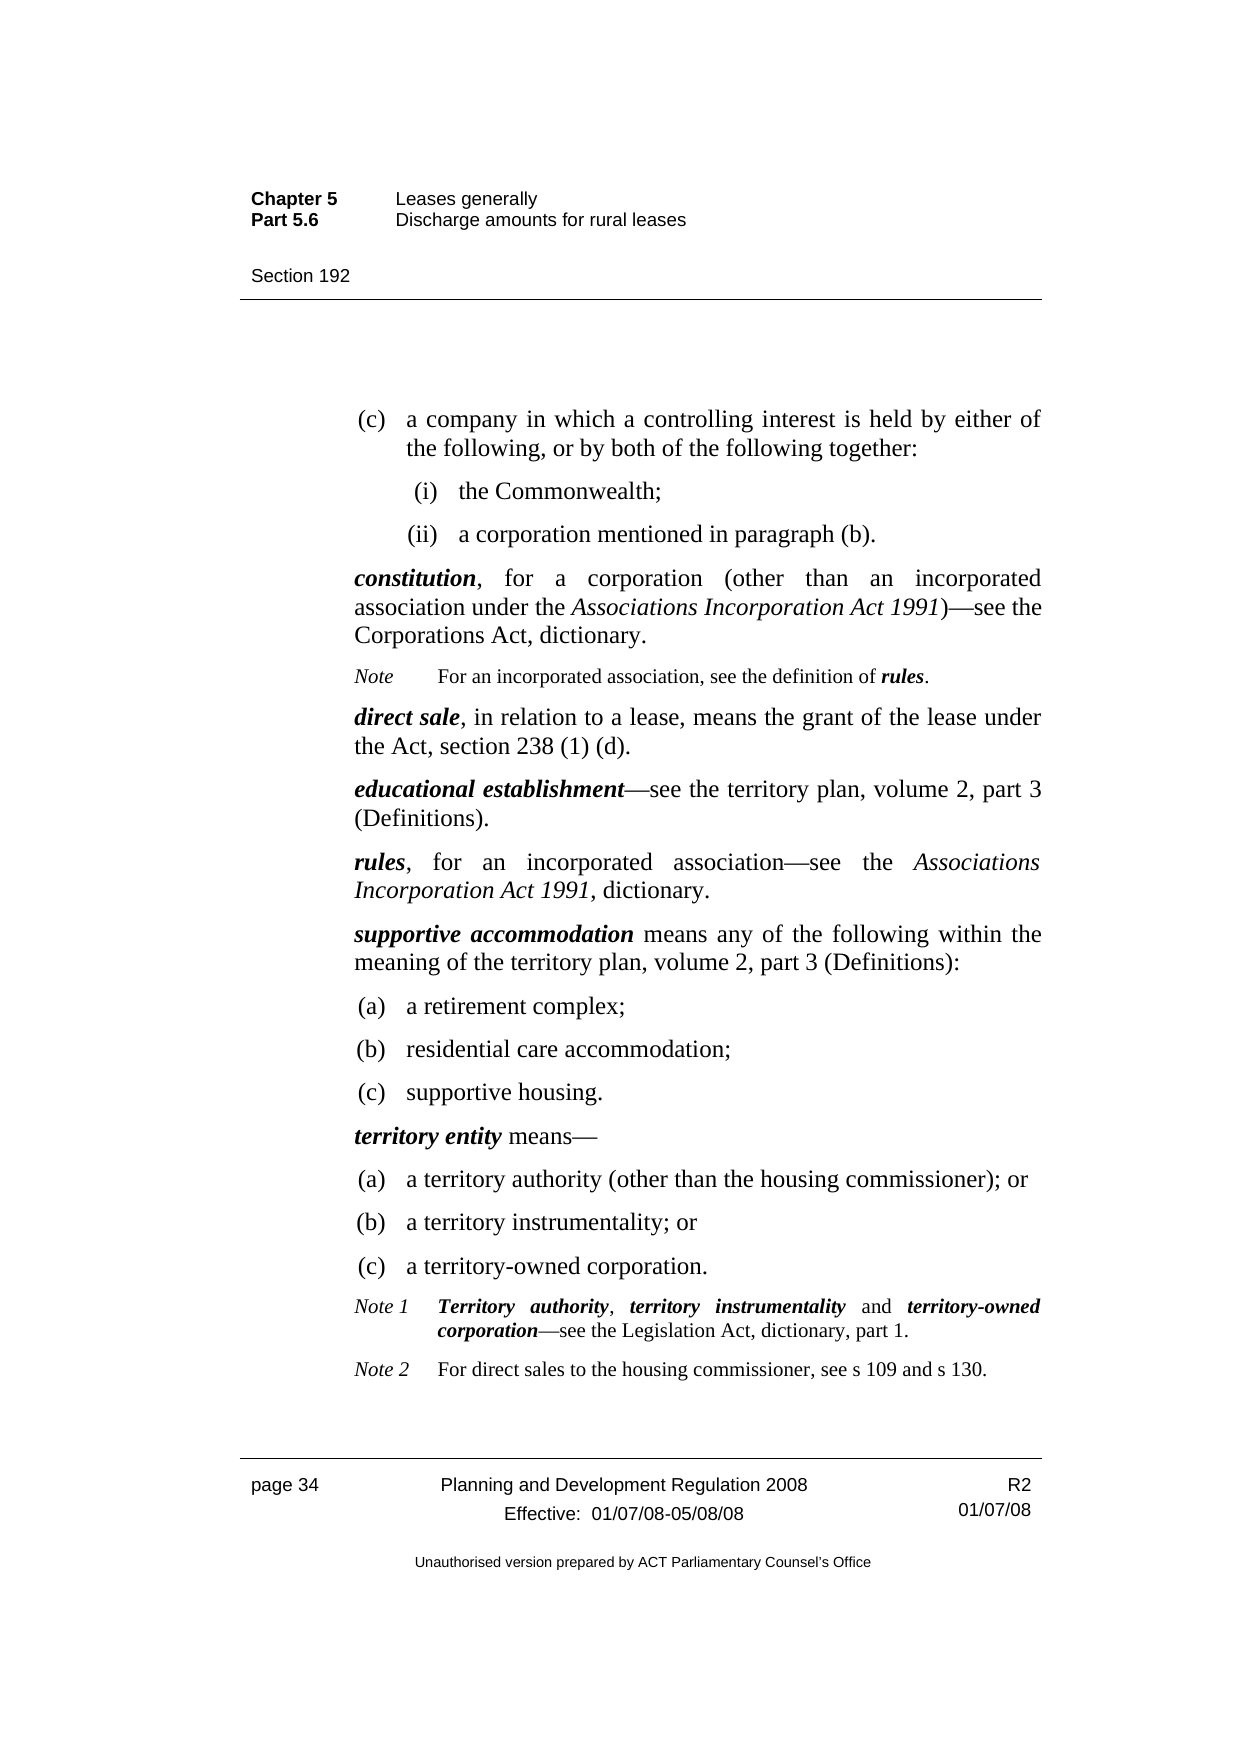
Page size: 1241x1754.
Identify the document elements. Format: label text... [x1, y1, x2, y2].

text Note 1 Territory authority, territory instrumentality and territory-owned corporation—see the Legislation Act, dictionary, part 1. [354, 1294, 1042, 1342]
text constitution, for a corporation (other than an incorporated association under the Associations Incorporation Act 1991)—see the Corporations Act, dictionary. [354, 563, 1042, 649]
text (ii) a corporation mentioned in paragraph (b). [239, 519, 1042, 548]
text (a) a territory authority (other than the housing commissioner); or [239, 1164, 1042, 1193]
text (c) a company in which a controlling interest is held by either of the following, or by both of the following together: [239, 404, 1042, 462]
text Note 2 For direct sales to the housing commissioner, see s 109 and s 130. [354, 1357, 1042, 1381]
text (b) residential care accommodation; [239, 1034, 1042, 1063]
text rules, for an incorporated association—see the Associations Incorporation Act 1991, dictionary. [354, 847, 1042, 904]
text territory entity means— [354, 1121, 1042, 1149]
text (a) a retirement complex; [239, 991, 1042, 1019]
text (b) a territory instrumentality; or [239, 1207, 1042, 1236]
text (c) a territory-owned corporation. [239, 1251, 1042, 1279]
text educational establishment—see the territory plan, volume 2, part 3 (Definitions). [354, 774, 1042, 832]
text direct sale, in relation to a lease, means the grant of the lease under the Act, section 238 (1) (d). [354, 702, 1042, 760]
text (c) supportive housing. [239, 1077, 1042, 1106]
text supportive accommodation means any of the following within the meaning of the territory plan, volume 2, part 3 (Definitions): [354, 919, 1042, 976]
text Note For an incorporated association, see the definition of rules. [354, 664, 1042, 688]
text (i) the Commonwealth; [239, 476, 1042, 505]
